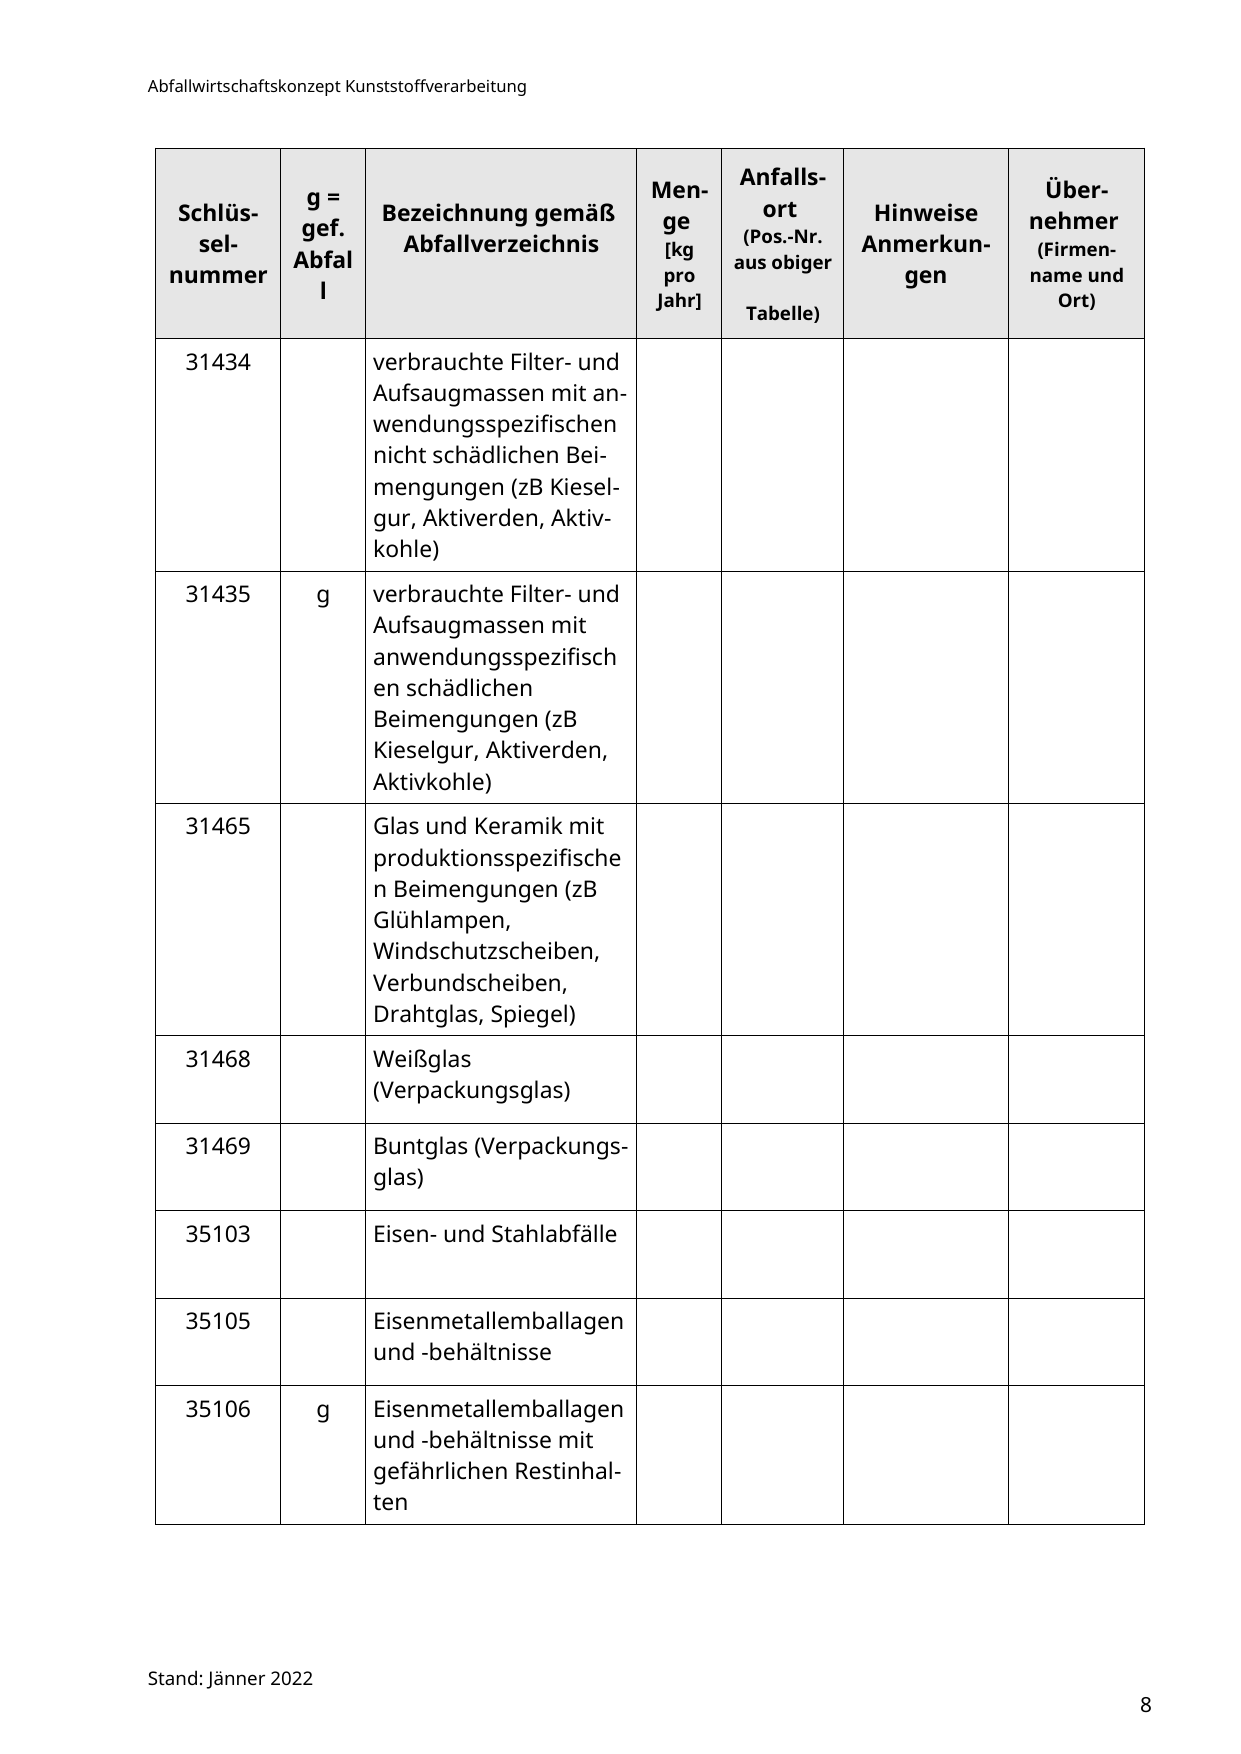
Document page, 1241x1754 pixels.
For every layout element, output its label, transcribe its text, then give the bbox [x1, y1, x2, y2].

table_cell [844, 339, 1008, 571]
table_cell Eisenmetallemballagen und -behältnisse [366, 1299, 636, 1385]
table_cell [281, 804, 365, 1035]
table_header Schlüssel-nummer [156, 149, 280, 338]
table_cell [1009, 1386, 1144, 1524]
table_cell 35105 [156, 1299, 280, 1385]
table_cell 31468 [156, 1036, 280, 1123]
table_cell 31469 [156, 1124, 280, 1210]
table_cell [1009, 339, 1144, 571]
table_cell [844, 1299, 1008, 1385]
table_cell Weißglas (Verpackungsglas) [366, 1036, 636, 1123]
table_cell [722, 1124, 843, 1210]
table_cell [1009, 804, 1144, 1035]
table_cell [281, 1299, 365, 1385]
table_header g = gef. Abfall [281, 149, 365, 338]
table_cell Eisen- und Stahlabfälle [366, 1211, 636, 1298]
table_cell verbrauchte Filter- und Aufsaugmassen mit anwendungsspezifischen nicht schädlichen Beimengungen (zB Kieselgur, Aktiverden, Aktivkohle) [366, 339, 636, 571]
table_cell [637, 1211, 721, 1298]
table_cell [844, 1124, 1008, 1210]
table_cell [1009, 1299, 1144, 1385]
table_cell 31435 [156, 572, 280, 803]
table_cell [722, 1036, 843, 1123]
table_cell 35106 [156, 1386, 280, 1524]
table_cell 31465 [156, 804, 280, 1035]
table_cell [722, 1386, 843, 1524]
table_cell g [281, 1386, 365, 1524]
table_cell [722, 1211, 843, 1298]
table_cell [722, 339, 843, 571]
table_header Anfallsort (Pos.-Nr. aus obiger Tabelle) [722, 149, 843, 338]
table_cell [1009, 1211, 1144, 1298]
table_cell [722, 804, 843, 1035]
table_cell [844, 1211, 1008, 1298]
table_cell [281, 339, 365, 571]
table_cell [637, 1386, 721, 1524]
table_cell [844, 1386, 1008, 1524]
table_cell [1009, 1124, 1144, 1210]
table_cell [844, 572, 1008, 803]
table_cell [637, 339, 721, 571]
table_cell 35103 [156, 1211, 280, 1298]
table_cell [722, 1299, 843, 1385]
table_cell [722, 572, 843, 803]
table_header Menge [kg pro Jahr] [637, 149, 721, 338]
table_cell Buntglas (Verpackungsglas) [366, 1124, 636, 1210]
table_cell [1009, 1036, 1144, 1123]
table_cell [281, 1124, 365, 1210]
table_cell verbrauchte Filter- und Aufsaugmassen mit anwendungsspezifischen schädlichen Beimengungen (zB Kieselgur, Aktiverden, Aktivkohle) [366, 572, 636, 803]
table_header Bezeichnung gemäß Abfallverzeichnis [366, 149, 636, 338]
table_cell [637, 1124, 721, 1210]
table_cell [281, 1036, 365, 1123]
table_cell Glas und Keramik mit produktionsspezifischen Beimengungen (zB Glühlampen, Windschutzscheiben, Verbundscheiben, Drahtglas, Spiegel) [366, 804, 636, 1035]
table_cell [637, 1299, 721, 1385]
table_cell g [281, 572, 365, 803]
table_cell [1009, 572, 1144, 803]
table_cell 31434 [156, 339, 280, 571]
table_cell [844, 804, 1008, 1035]
table_header Hinweise Anmerkungen [844, 149, 1008, 338]
table_cell [281, 1211, 365, 1298]
table_cell Eisenmetallemballagen und -behältnisse mit gefährlichen Restinhalten [366, 1386, 636, 1524]
table_header Übernehmer (Firmenname und Ort) [1009, 149, 1144, 338]
table_cell [844, 1036, 1008, 1123]
table_cell [637, 572, 721, 803]
table_cell [637, 804, 721, 1035]
table_cell [637, 1036, 721, 1123]
